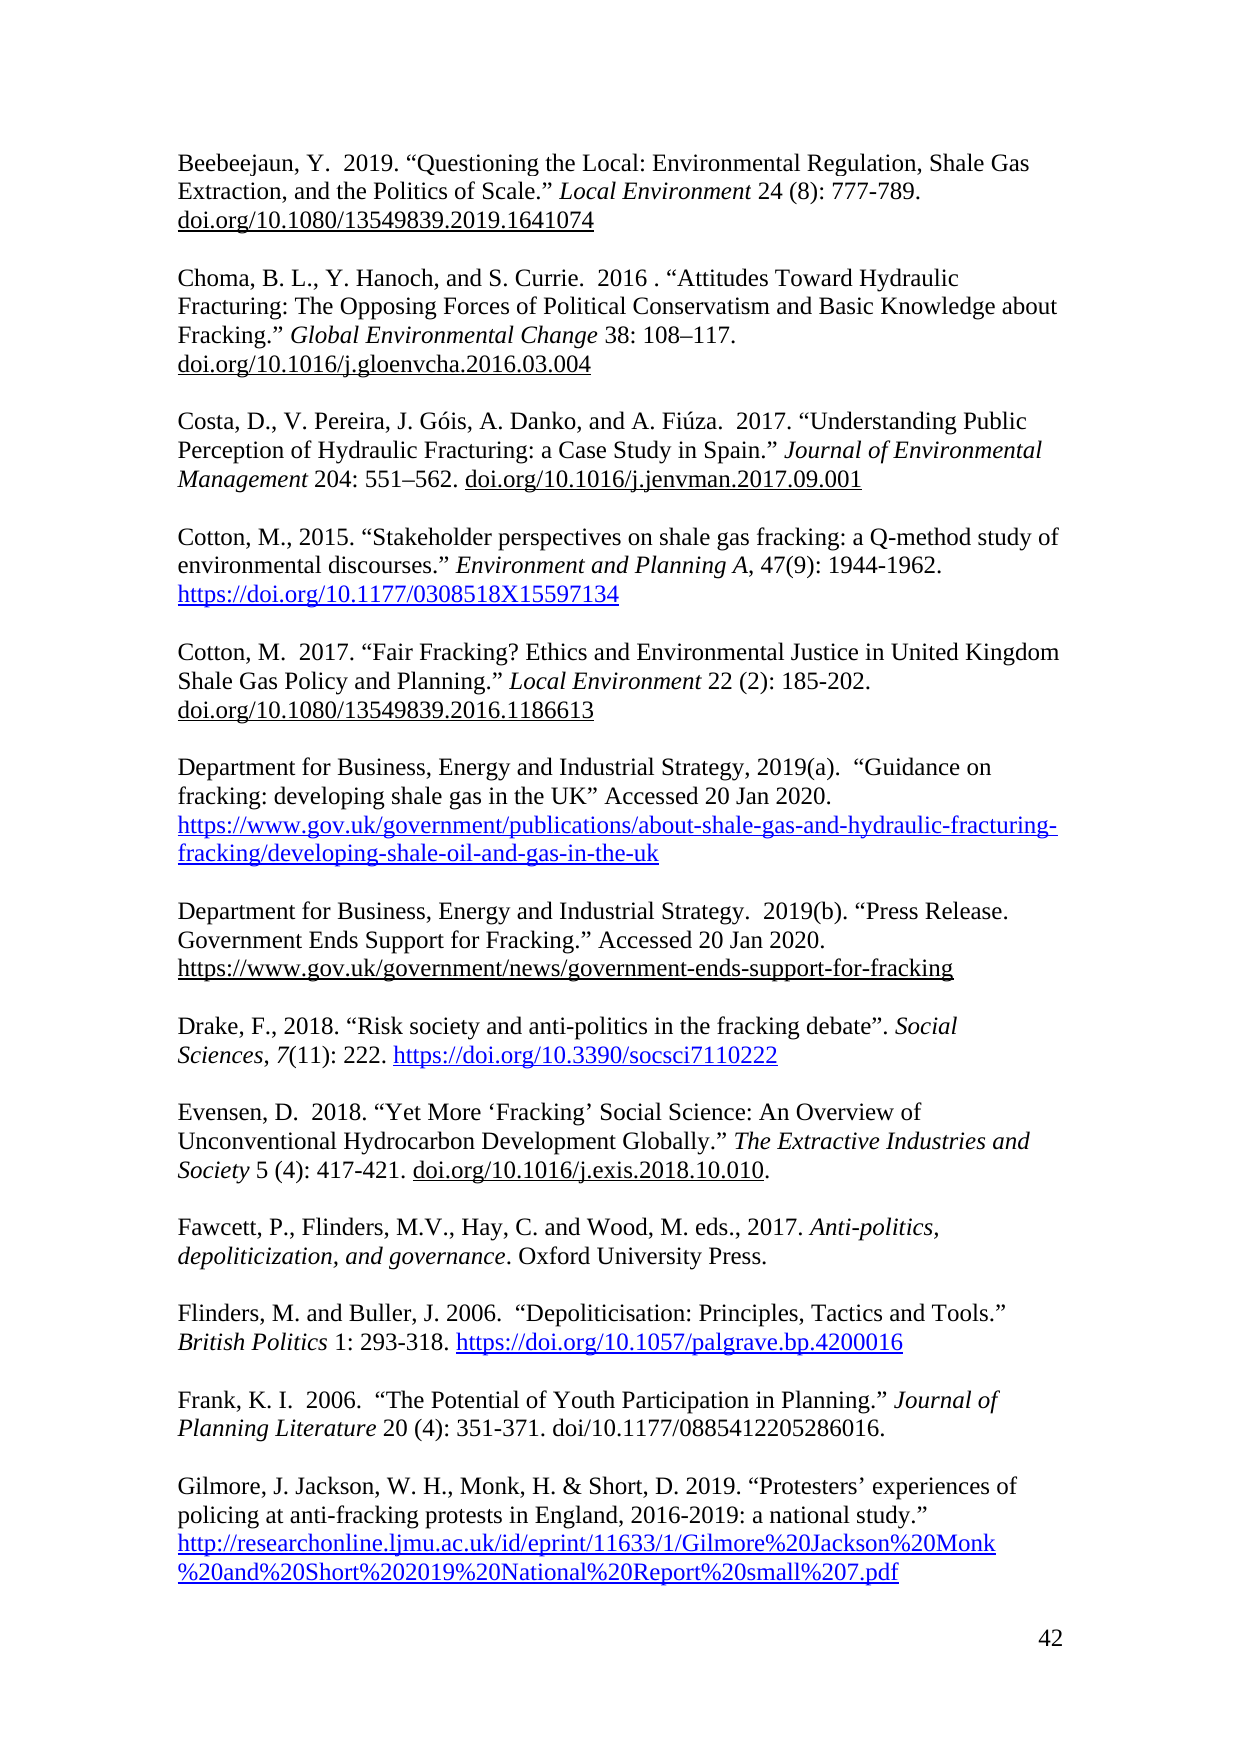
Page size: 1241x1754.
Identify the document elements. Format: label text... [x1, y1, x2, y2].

text Fawcett, P., Flinders, M.V., Hay, C. and Wood, M. eds., 2017. Anti-politics, depoliticization, and governance. Oxford University Press. [177, 1212, 1063, 1270]
text Cotton, M., 2015. “Stakeholder perspectives on shale gas fracking: a Q-method study of environmental discourses.” Environment and Planning A, 47(9): 1944-1962. https://doi.org/10.1177/0308518X15597134 [177, 522, 1063, 608]
text Flinders, M. and Buller, J. 2006. “Depoliticisation: Principles, Tactics and Tools.” British Politics 1: 293-318. https://doi.org/10.1057/palgrave.bp.4200016 [177, 1298, 1063, 1356]
text Costa, D., V. Pereira, J. Góis, A. Danko, and A. Fiúza. 2017. “Understanding Public Perception of Hydraulic Fracturing: a Case Study in Spain.” Journal of Environmental Management 204: 551–562. doi.org/10.1016/j.jenvman.2017.09.001 [177, 406, 1063, 493]
text Choma, B. L., Y. Hanoch, and S. Currie. 2016 . “Attitudes Toward Hydraulic Fracturing: The Opposing Forces of Political Conservatism and Basic Knowledge about Fracking.” Global Environmental Change 38: 108–117. doi.org/10.1016/j.gloenvcha.2016.03.004 [177, 263, 1063, 378]
text Gilmore, J. Jackson, W. H., Monk, H. & Short, D. 2019. “Protesters’ experiences of policing at anti-fracking protests in England, 2016-2019: a national study.” http://researchonline.ljmu.ac.uk/id/eprint/11633/1/Gilmore%20Jackson%20Monk%20and%20Short%202019%20National%20Report%20small%207.pdf [177, 1471, 1063, 1586]
text Evensen, D. 2018. “Yet More ‘Fracking’ Social Science: An Overview of Unconventional Hydrocarbon Development Globally.” The Extractive Industries and Society 5 (4): 417-421. doi.org/10.1016/j.exis.2018.10.010. [177, 1097, 1063, 1183]
text Cotton, M. 2017. “Fair Fracking? Ethics and Environmental Justice in United Kingdom Shale Gas Policy and Planning.” Local Environment 22 (2): 185-202. doi.org/10.1080/13549839.2016.1186613 [177, 637, 1063, 723]
text Department for Business, Energy and Industrial Strategy, 2019(a). “Guidance on fracking: developing shale gas in the UK” Accessed 20 Jan 2020. https://www.gov.uk/government/publications/about-shale-gas-and-hydraulic-fracturing-fracking/developing-shale-oil-and-gas-in-the-uk [177, 752, 1063, 867]
text Drake, F., 2018. “Risk society and anti-politics in the fracking debate”. Social Sciences, 7(11): 222. https://doi.org/10.3390/socsci7110222 [177, 1011, 1063, 1068]
text Frank, K. I. 2006. “The Potential of Youth Participation in Planning.” Journal of Planning Literature 20 (4): 351-371. doi/10.1177/0885412205286016. [177, 1385, 1063, 1442]
text Beebeejaun, Y. 2019. “Questioning the Local: Environmental Regulation, Shale Gas Extraction, and the Politics of Scale.” Local Environment 24 (8): 777-789. doi.org/10.1080/13549839.2019.1641074 [559, 148, 1063, 234]
text Department for Business, Energy and Industrial Strategy. 2019(b). “Press Release. Government Ends Support for Fracking.” Accessed 20 Jan 2020. https://www.gov.uk/government/news/government-ends-support-for-fracking [177, 896, 1063, 982]
